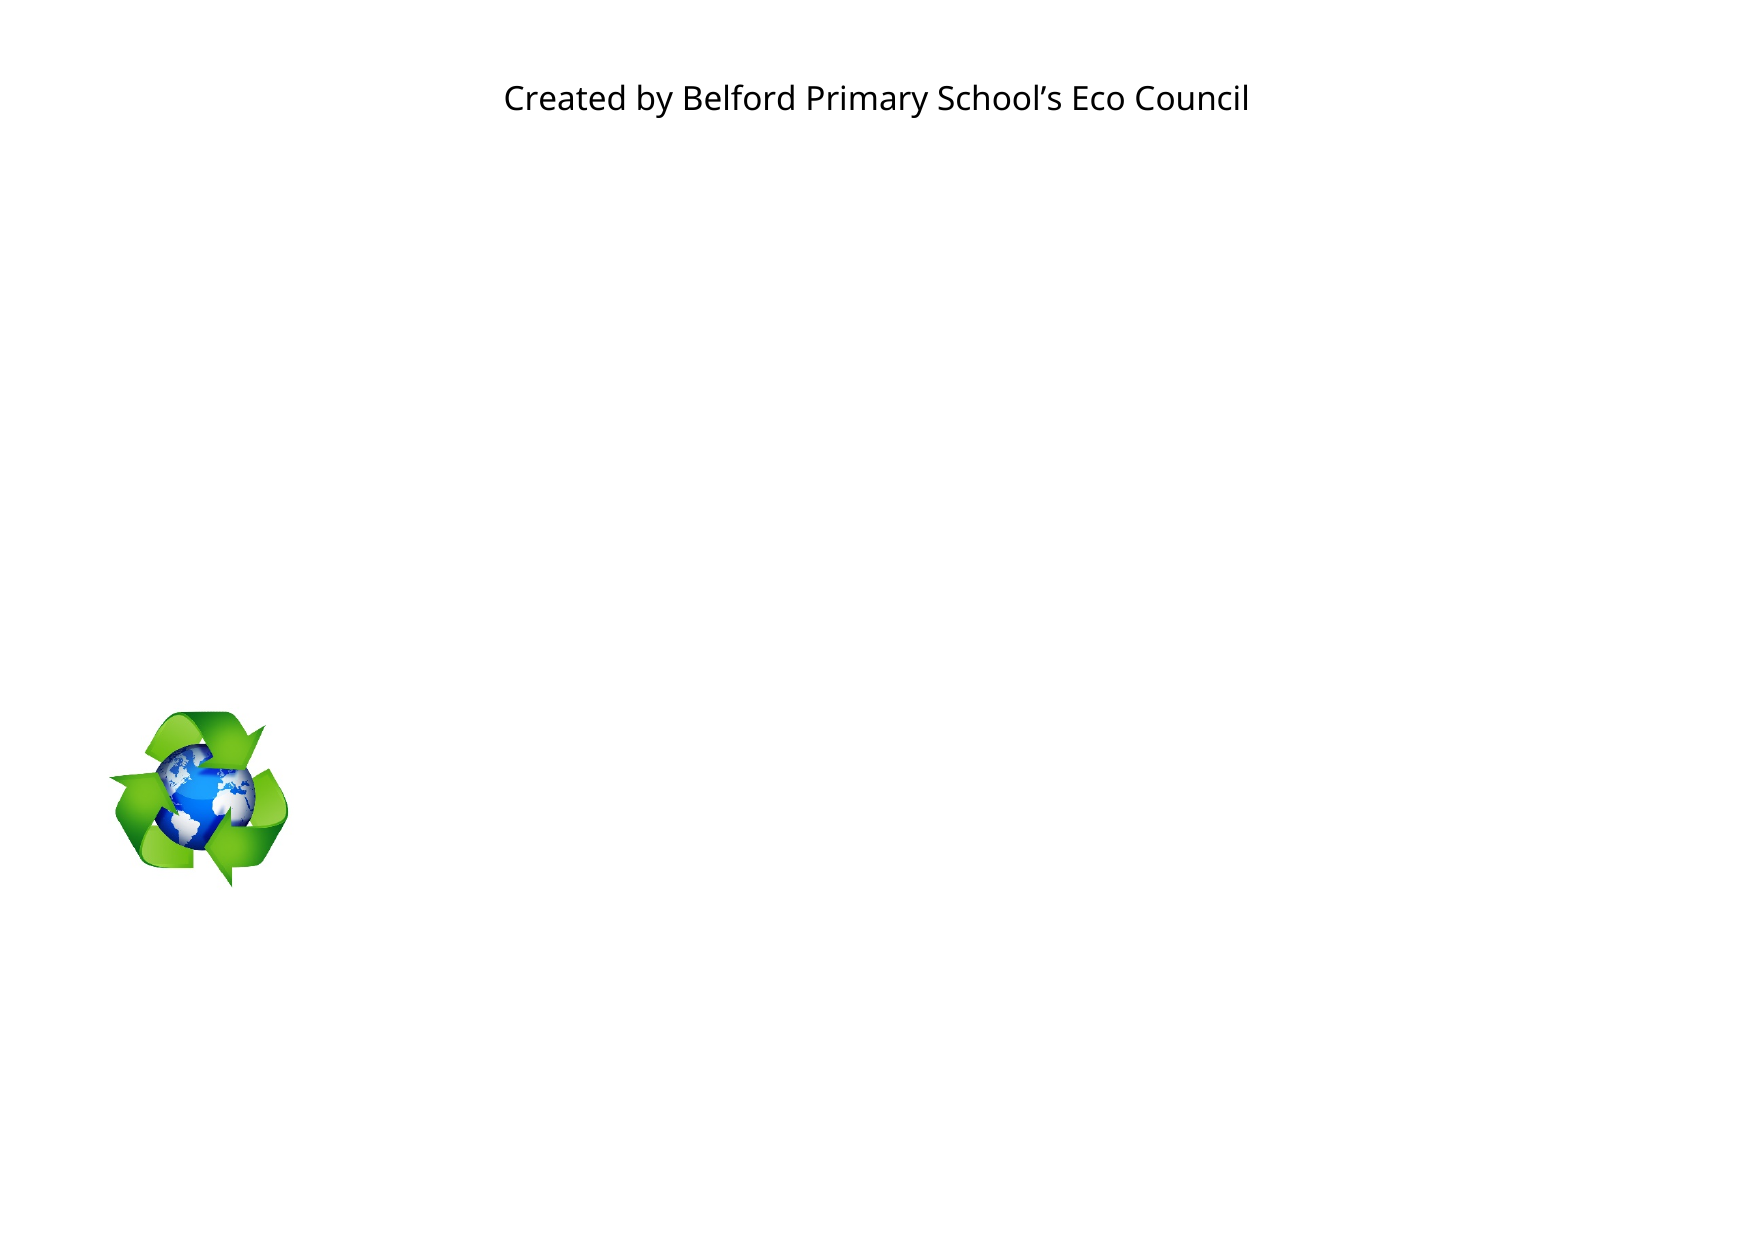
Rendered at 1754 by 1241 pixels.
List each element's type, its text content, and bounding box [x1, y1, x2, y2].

text Created by Belford Primary School’s Eco Council [75, 75, 1679, 120]
picture [75, 703, 324, 890]
